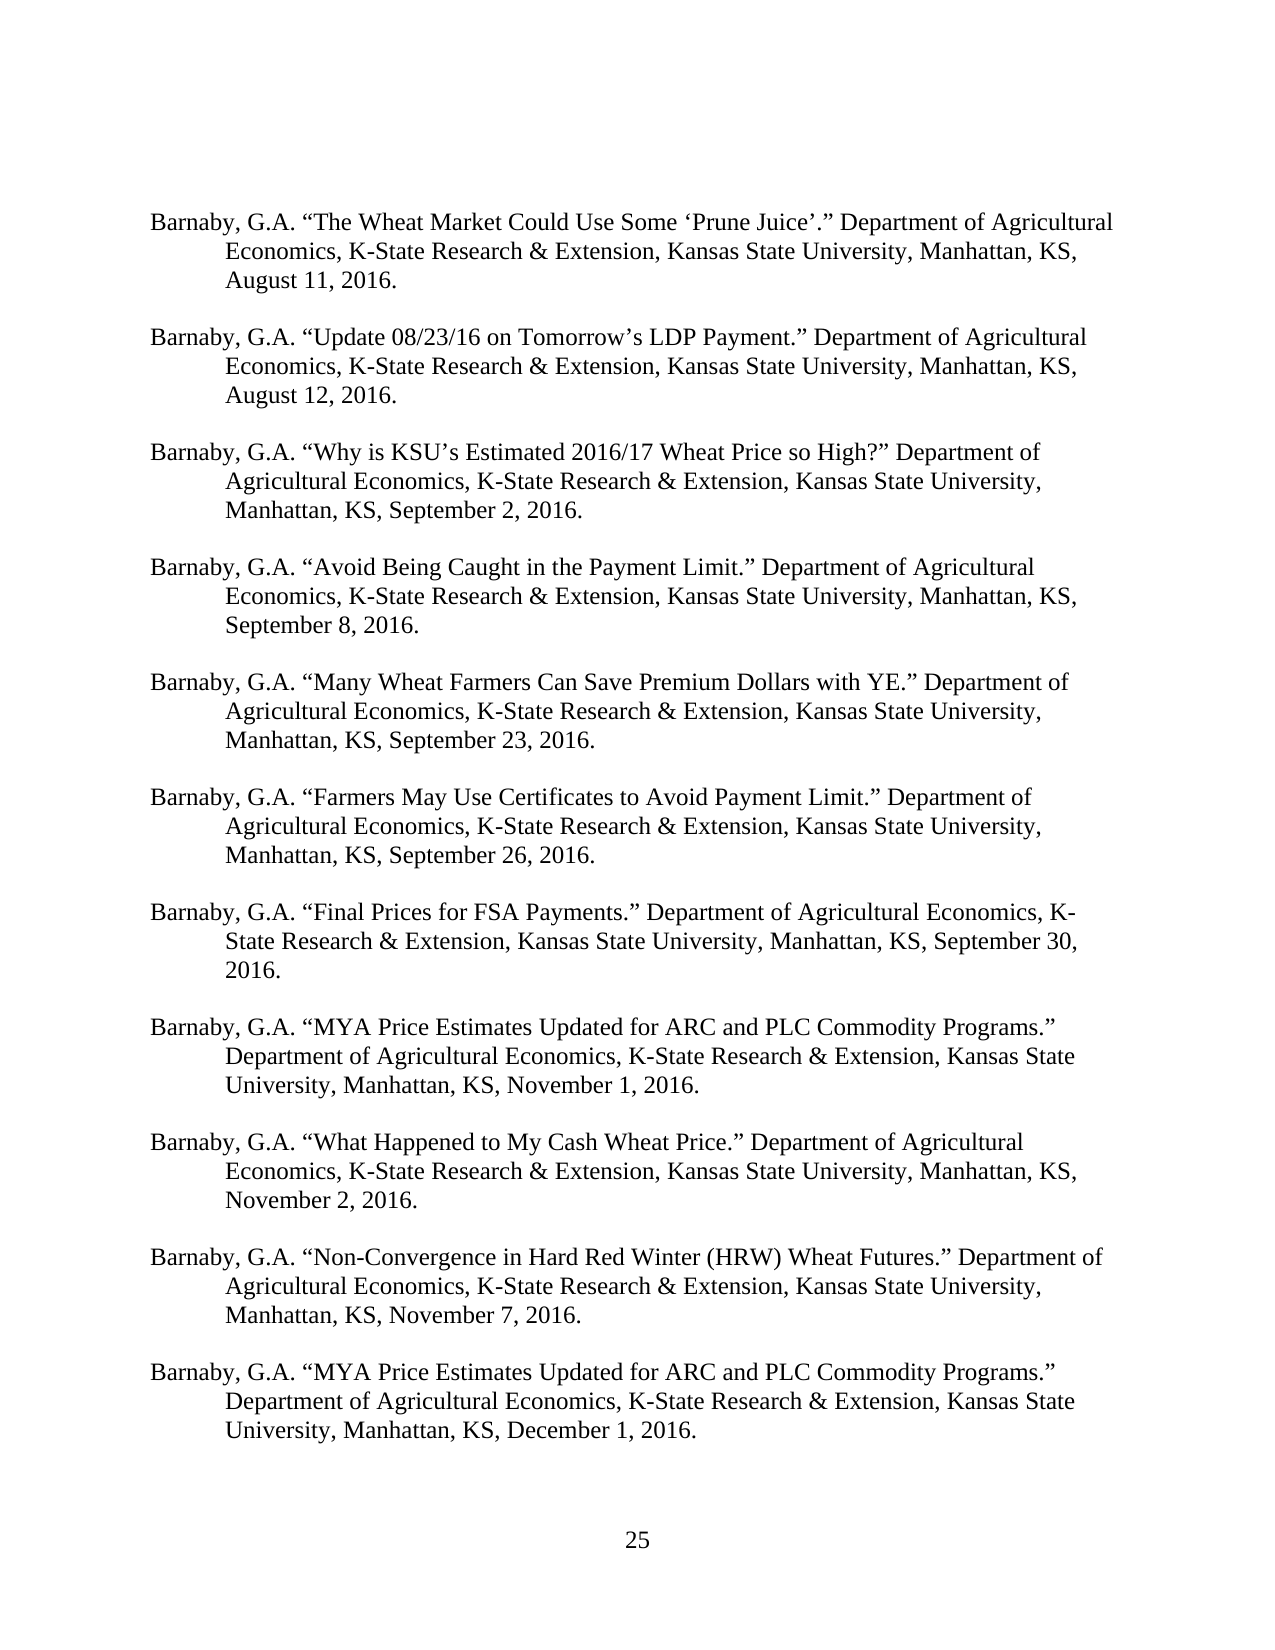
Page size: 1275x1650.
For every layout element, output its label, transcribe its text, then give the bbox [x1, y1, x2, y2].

text Barnaby, G.A. “Why is KSU’s Estimated 2016/17 Wheat Price so High?” Department of Agricultural Economics, K-State Research & Extension, Kansas State University, Manhattan, KS, September 2, 2016. [150, 437, 1125, 524]
text Barnaby, G.A. “Many Wheat Farmers Can Save Premium Dollars with YE.” Department of Agricultural Economics, K-State Research & Extension, Kansas State University, Manhattan, KS, September 23, 2016. [150, 667, 1125, 754]
text Barnaby, G.A. “MYA Price Estimates Updated for ARC and PLC Commodity Programs.” Department of Agricultural Economics, K-State Research & Extension, Kansas State University, Manhattan, KS, November 1, 2016. [150, 1012, 1125, 1099]
text Barnaby, G.A. “What Happened to My Cash Wheat Price.” Department of Agricultural Economics, K-State Research & Extension, Kansas State University, Manhattan, KS, November 2, 2016. [150, 1127, 1125, 1214]
text Barnaby, G.A. “Farmers May Use Certificates to Avoid Payment Limit.” Department of Agricultural Economics, K-State Research & Extension, Kansas State University, Manhattan, KS, September 26, 2016. [150, 782, 1125, 869]
text Barnaby, G.A. “The Wheat Market Could Use Some ‘Prune Juice’.” Department of Agricultural Economics, K-State Research & Extension, Kansas State University, Manhattan, KS, August 11, 2016. [150, 207, 1125, 294]
text Barnaby, G.A. “Avoid Being Caught in the Payment Limit.” Department of Agricultural Economics, K-State Research & Extension, Kansas State University, Manhattan, KS, September 8, 2016. [150, 552, 1125, 639]
text Barnaby, G.A. “Non-Convergence in Hard Red Winter (HRW) Wheat Futures.” Department of Agricultural Economics, K-State Research & Extension, Kansas State University, Manhattan, KS, November 7, 2016. [150, 1242, 1125, 1329]
text Barnaby, G.A. “Final Prices for FSA Payments.” Department of Agricultural Economics, K- State Research & Extension, Kansas State University, Manhattan, KS, September 30, 2016. [150, 897, 1125, 984]
text Barnaby, G.A. “Update 08/23/16 on Tomorrow’s LDP Payment.” Department of Agricultural Economics, K-State Research & Extension, Kansas State University, Manhattan, KS, August 12, 2016. [150, 322, 1125, 409]
text Barnaby, G.A. “MYA Price Estimates Updated for ARC and PLC Commodity Programs.” Department of Agricultural Economics, K-State Research & Extension, Kansas State University, Manhattan, KS, December 1, 2016. [150, 1357, 1125, 1444]
